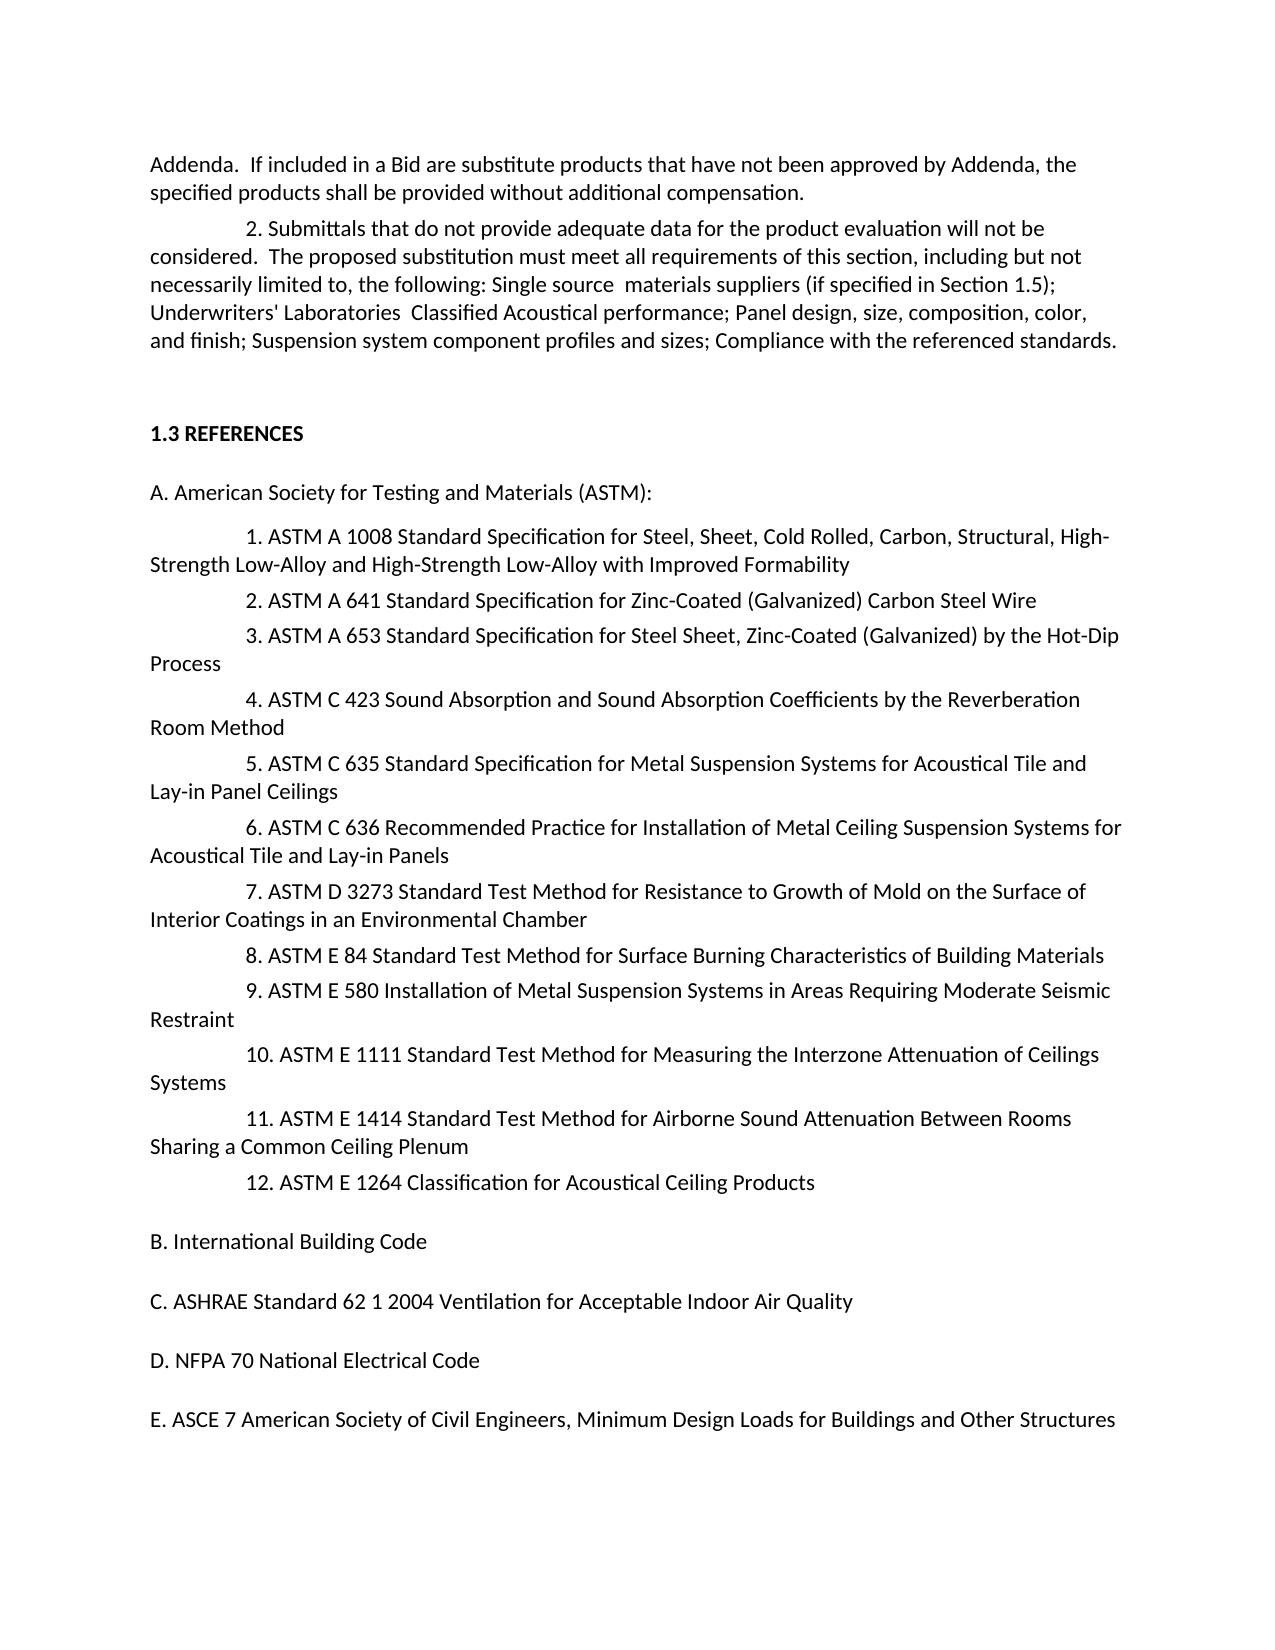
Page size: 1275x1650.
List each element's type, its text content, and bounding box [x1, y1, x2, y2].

text 5. ASTM C 635 Standard Specification for Metal Suspension Systems for Acoustical Tile and Lay-in Panel Ceilings [150, 749, 1125, 805]
text C. ASHRAE Standard 62 1 2004 Ventilation for Acceptable Indoor Air Quality [150, 1287, 1125, 1315]
text 3. ASTM A 653 Standard Specification for Steel Sheet, Zinc-Coated (Galvanized) by the Hot-Dip Process [150, 622, 1125, 678]
text D. NFPA 70 National Electrical Code [150, 1346, 1125, 1374]
text E. ASCE 7 American Society of Civil Engineers, Minimum Design Loads for Buildings and Other Structures [150, 1405, 1125, 1433]
text 11. ASTM E 1414 Standard Test Method for Airborne Sound Attenuation Between Rooms Sharing a Common Ceiling Plenum [150, 1104, 1125, 1160]
text 2. Submittals that do not provide adequate data for the product evaluation will not be considered. The proposed substitution must meet all requirements of this section, including but not necessarily limited to, the following: Single source materials suppliers (if specified in Section 1.5); Underwriters' Laboratories Classified Acoustical performance; Panel design, size, composition, color, and finish; Suspension system component profiles and sizes; Compliance with the referenced standards. [150, 214, 1125, 354]
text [150, 150, 1125, 206]
text 7. ASTM D 3273 Standard Test Method for Resistance to Growth of Mold on the Surface of Interior Coatings in an Environmental Chamber [150, 877, 1125, 933]
text 10. ASTM E 1111 Standard Test Method for Measuring the Interzone Attenuation of Ceilings Systems [150, 1041, 1125, 1097]
subtitle 1.3 REFERENCES [150, 419, 1125, 447]
text 6. ASTM C 636 Recommended Practice for Installation of Metal Ceiling Suspension Systems for Acoustical Tile and Lay-in Panels [150, 813, 1125, 869]
text A. American Society for Testing and Materials (ASTM): [150, 478, 1125, 506]
text B. International Building Code [150, 1227, 1125, 1256]
text 9. ASTM E 580 Installation of Metal Suspension Systems in Areas Requiring Moderate Seismic Restraint [150, 977, 1125, 1033]
text 4. ASTM C 423 Sound Absorption and Sound Absorption Coefficients by the Reverberation Room Method [150, 685, 1125, 741]
text 8. ASTM E 84 Standard Test Method for Surface Burning Characteristics of Building Materials [150, 941, 1125, 969]
text 2. ASTM A 641 Standard Specification for Zinc-Coated (Galvanized) Carbon Steel Wire [150, 586, 1125, 614]
text 1. ASTM A 1008 Standard Specification for Steel, Sheet, Cold Rolled, Carbon, Structural, High-Strength Low-Alloy and High-Strength Low-Alloy with Improved Formability [150, 522, 1125, 578]
text 12. ASTM E 1264 Classification for Acoustical Ceiling Products [150, 1168, 1125, 1196]
